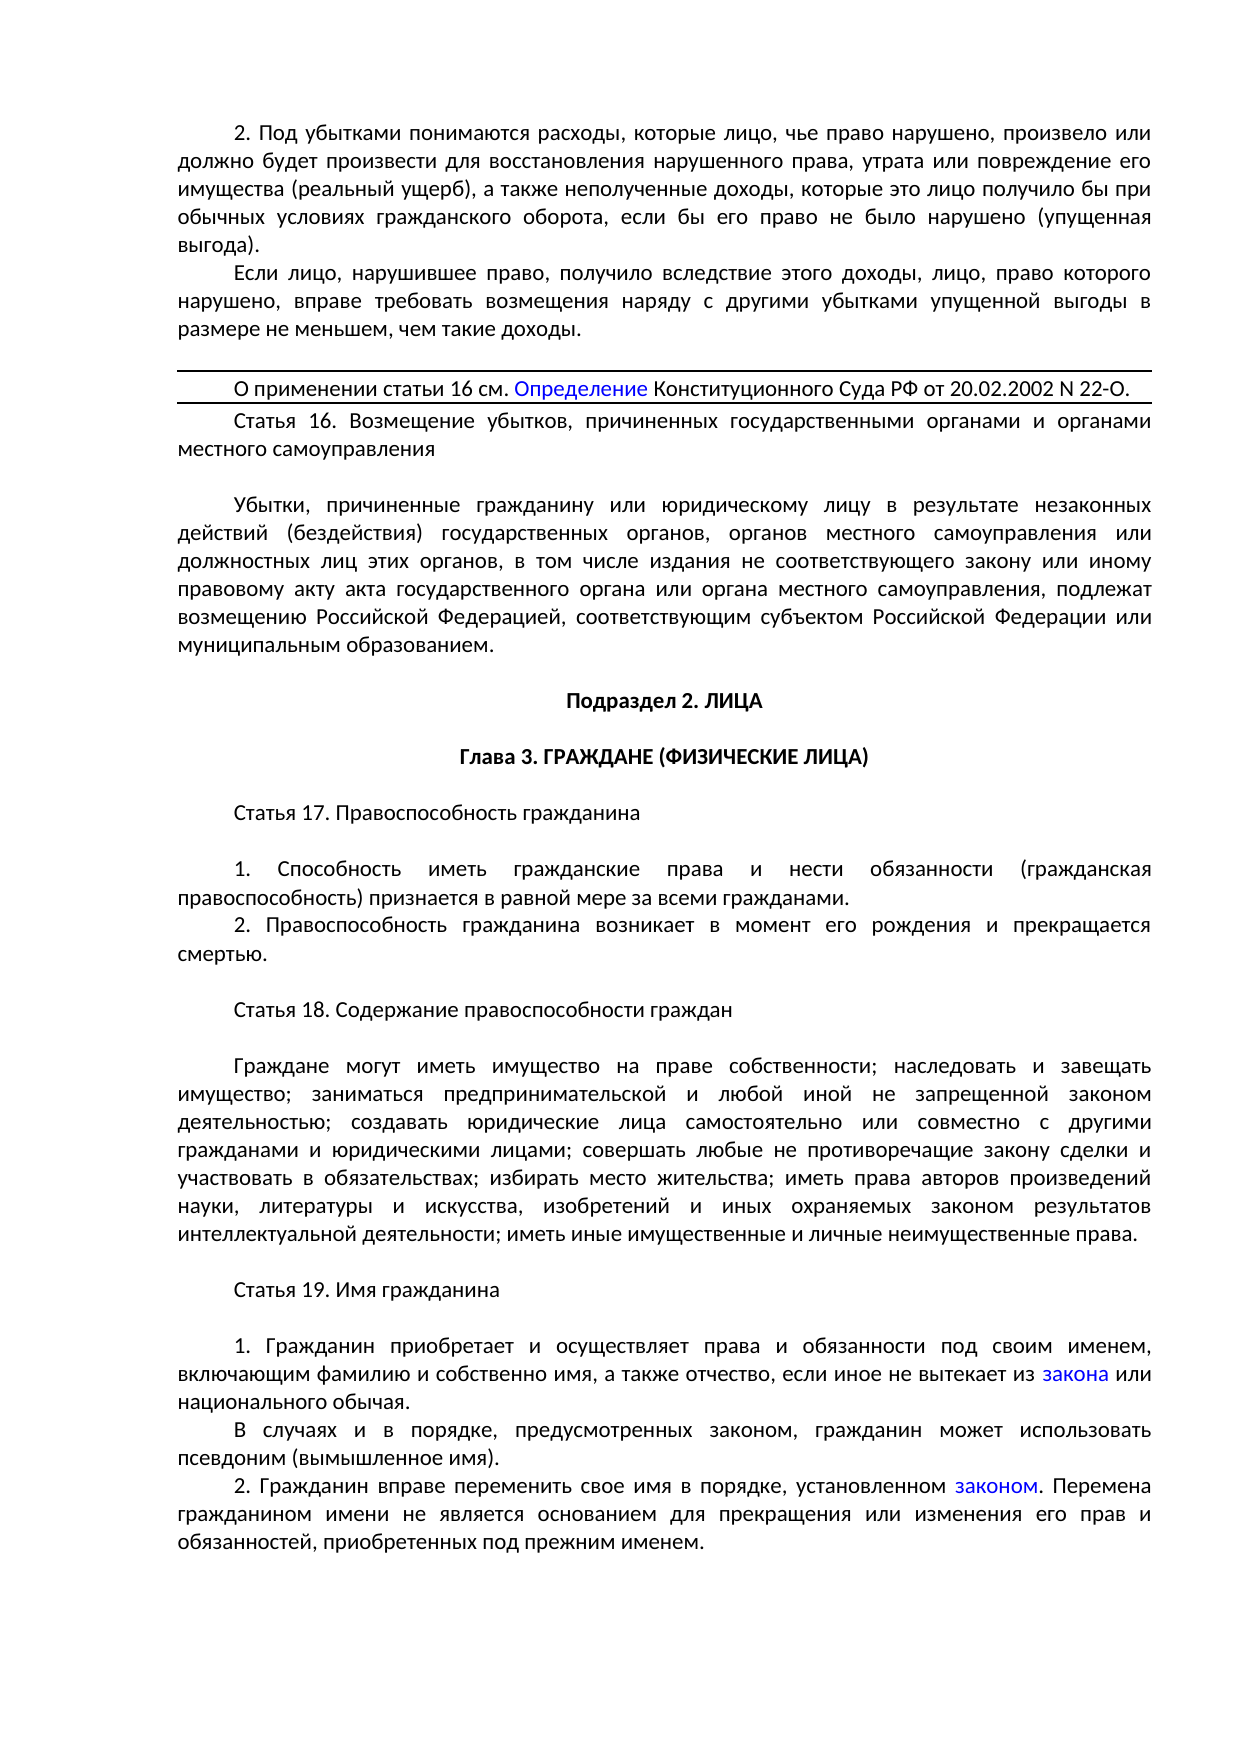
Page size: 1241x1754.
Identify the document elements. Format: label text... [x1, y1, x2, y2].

text О применении статьи 16 см. Определение Конституционного Суда РФ от 20.02.2002 N 22-О. [177, 374, 1152, 402]
text Граждане могут иметь имущество на праве собственности; наследовать и завещать имущество; заниматься предпринимательской и любой иной не запрещенной законом деятельностью; создавать юридические лица самостоятельно или совместно с другими гражданами и юридическими лицами; совершать любые не противоречащие закону сделки и участвовать в обязательствах; избирать место жительства; иметь права авторов произведений науки, литературы и искусства, изобретений и иных охраняемых законом результатов интеллектуальной деятельности; иметь иные имущественные и личные неимущественные права. [177, 1051, 1152, 1247]
text 2. Гражданин вправе переменить свое имя в порядке, установленном законом. Перемена гражданином имени не является основанием для прекращения или изменения его прав и обязанностей, приобретенных под прежним именем. [177, 1471, 1152, 1555]
text Убытки, причиненные гражданину или юридическому лицу в результате незаконных действий (бездействия) государственных органов, органов местного самоуправления или должностных лиц этих органов, в том числе издания не соответствующего закону или иному правовому акту акта государственного органа или органа местного самоуправления, подлежат возмещению Российской Федерацией, соответствующим субъектом Российской Федерации или муниципальным образованием. [177, 490, 1152, 658]
text 1. Гражданин приобретает и осуществляет права и обязанности под своим именем, включающим фамилию и собственно имя, а также отчество, если иное не вытекает из закона или национального обычая. [177, 1331, 1152, 1415]
title Подраздел 2. ЛИЦА [177, 686, 1152, 714]
text 2. Под убытками понимаются расходы, которые лицо, чье право нарушено, произвело или должно будет произвести для восстановления нарушенного права, утрата или повреждение его имущества (реальный ущерб), а также неполученные доходы, которые это лицо получило бы при обычных условиях гражданского оборота, если бы его право не было нарушено (упущенная выгода). [177, 118, 1152, 258]
text Статья 18. Содержание правоспособности граждан [177, 995, 1152, 1023]
text Статья 16. Возмещение убытков, причиненных государственными органами и органами местного самоуправления [177, 406, 1152, 462]
text В случаях и в порядке, предусмотренных законом, гражданин может использовать псевдоним (вымышленное имя). [177, 1415, 1152, 1471]
text Статья 19. Имя гражданина [177, 1275, 1152, 1303]
text Если лицо, нарушившее право, получило вследствие этого доходы, лицо, право которого нарушено, вправе требовать возмещения наряду с другими убытками упущенной выгоды в размере не меньшем, чем такие доходы. [177, 258, 1152, 342]
text 1. Способность иметь гражданские права и нести обязанности (гражданская правоспособность) признается в равной мере за всеми гражданами. [177, 854, 1152, 911]
text 2. Правоспособность гражданина возникает в момент его рождения и прекращается смертью. [177, 911, 1152, 967]
text Статья 17. Правоспособность гражданина [177, 798, 1152, 827]
title Глава 3. ГРАЖДАНЕ (ФИЗИЧЕСКИЕ ЛИЦА) [177, 742, 1152, 771]
